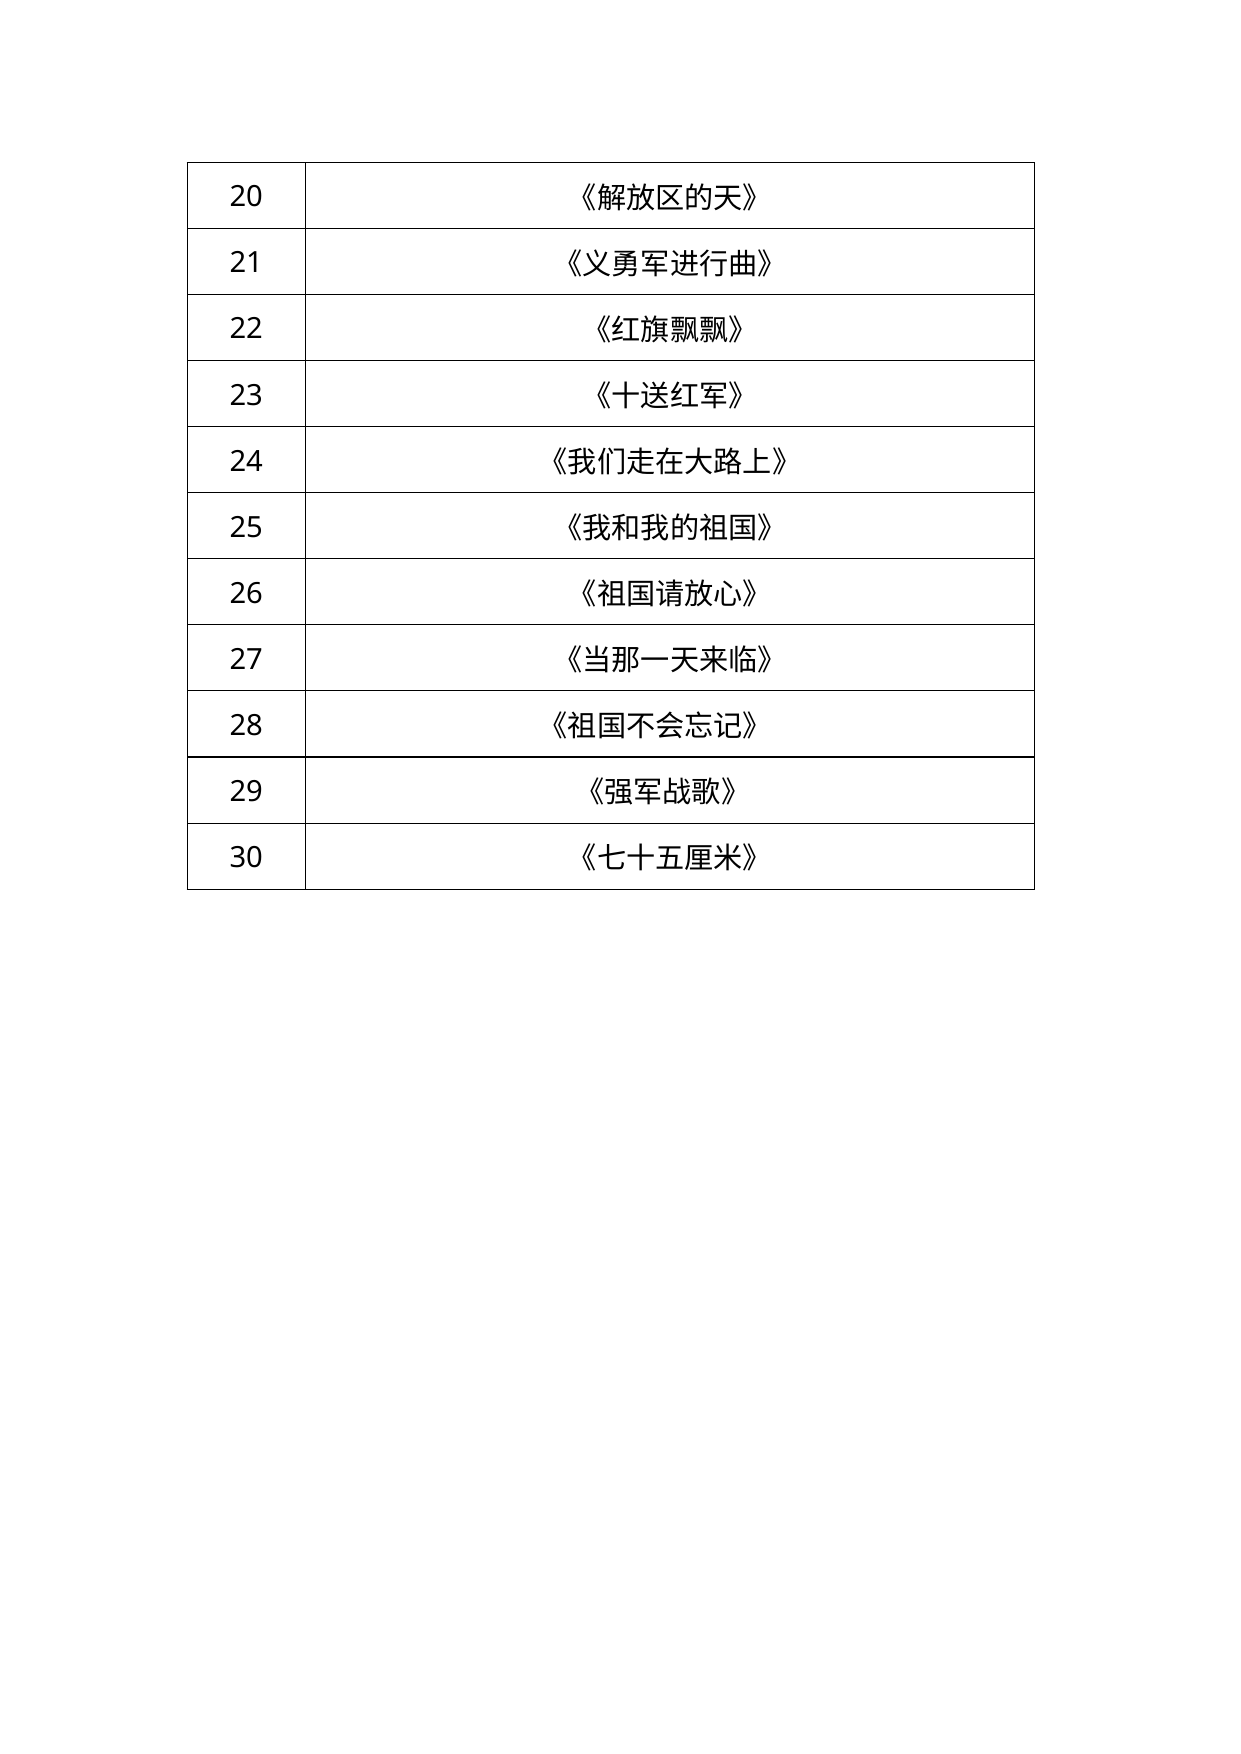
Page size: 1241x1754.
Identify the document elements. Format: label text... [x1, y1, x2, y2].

table_cell 30 [188, 824, 305, 888]
table_cell 24 [188, 427, 305, 492]
table_cell 《祖国请放心》 [306, 559, 1034, 624]
table_cell 21 [188, 229, 305, 294]
table_cell 《我和我的祖国》 [306, 493, 1034, 558]
table_cell 《当那一天来临》 [306, 625, 1034, 690]
table_cell 《红旗飘飘》 [306, 295, 1034, 360]
table_cell 23 [188, 361, 305, 426]
table_cell 《十送红军》 [306, 361, 1034, 426]
table_cell 27 [188, 625, 305, 690]
table_cell 29 [188, 758, 305, 822]
table_cell 22 [188, 295, 305, 360]
table_cell 《解放区的天》 [306, 163, 1034, 228]
table_cell 《我们走在大路上》 [306, 427, 1034, 492]
table_cell 28 [188, 691, 305, 756]
table_cell 《义勇军进行曲》 [306, 229, 1034, 294]
table_cell 26 [188, 559, 305, 624]
table_cell 《强军战歌》 [306, 758, 1034, 822]
table_cell 《七十五厘米》 [306, 824, 1034, 888]
table_cell 20 [188, 163, 305, 228]
table_cell 25 [188, 493, 305, 558]
table_cell 《祖国不会忘记》 [306, 691, 1034, 756]
